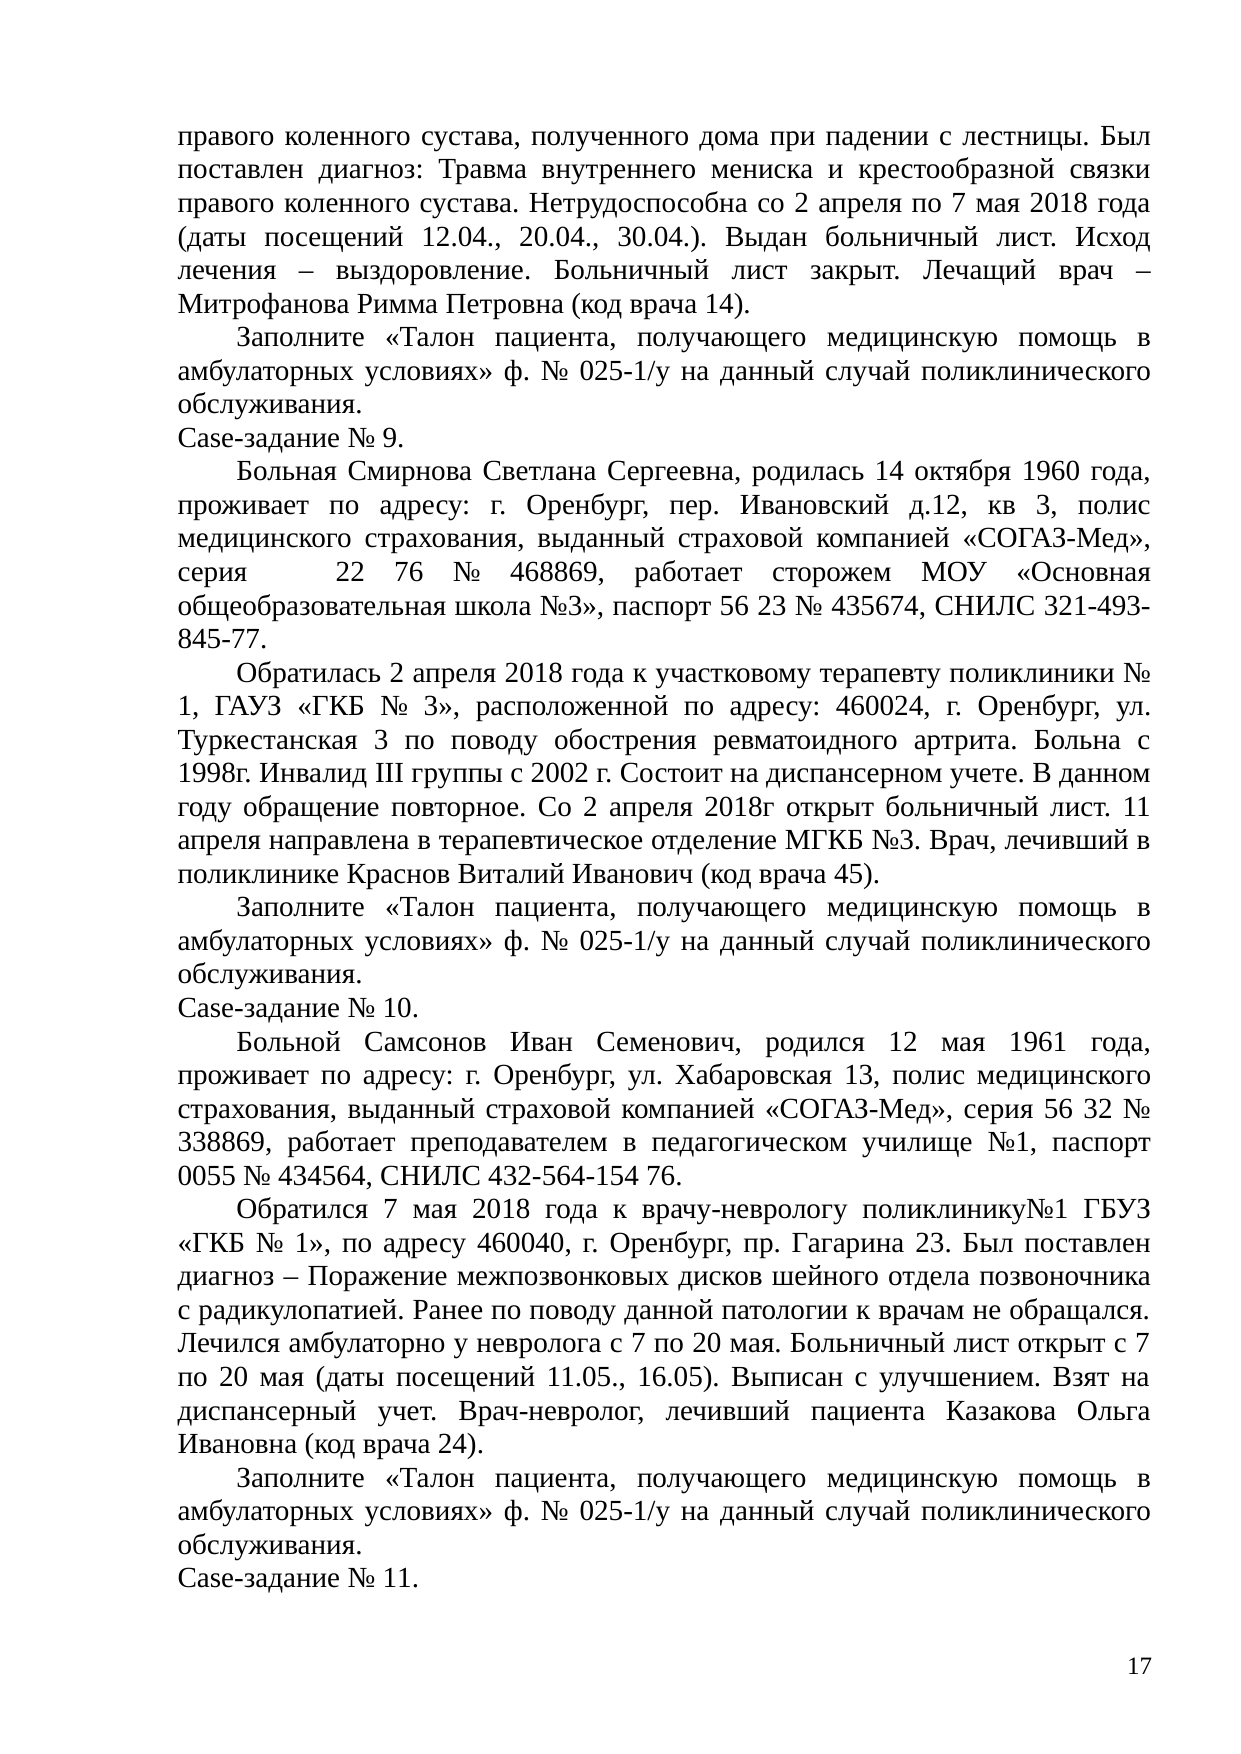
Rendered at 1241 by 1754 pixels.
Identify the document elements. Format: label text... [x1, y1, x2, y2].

text Case-задание № 9. [177, 420, 1152, 453]
text Case-задание № 10. [177, 990, 1152, 1024]
text Больная Смирнова Светлана Сергеевна, родилась 14 октября 1960 года, проживает по адресу: г. Оренбург, пер. Ивановский д.12, кв 3, полис медицинского страхования, выданный страховой компанией «СОГАЗ-Мед», серия 22 76 № 468869, работает сторожем МОУ «Основная общеобразовательная школа №3», паспорт 56 23 № 435674, СНИЛС 321-493-845-77. [177, 453, 1152, 655]
text Заполните «Талон пациента, получающего медицинскую помощь в амбулаторных условиях» ф. № 025-1/у на данный случай поликлинического обслуживания. [177, 319, 1152, 420]
text Обратилась 2 апреля 2018 года к участковому терапевту поликлиники № 1, ГАУЗ «ГКБ № 3», расположенной по адресу: 460024, г. Оренбург, ул. Туркестанская 3 по поводу обострения ревматоидного артрита. Больна с 1998г. Инвалид группы с 2002 г. Состоит на диспансерном учете. В данном году обращение повторное. Со 2 апреля 2018г открыт больничный лист. 11 апреля направлена в терапевтическое отделение МГКБ №3. Врач, лечивший в поликлинике Краснов Виталий Иванович (код врача 45). [177, 655, 1152, 889]
text Больной Самсонов Иван Семенович, родился 61 года, проживает по адресу: г. Оренбург, ул. Хабаровская 13, полис медицинского страхования, выданный страховой компанией «СОГАЗ-Мед», серия 56 32 № 338869, работает преподавателем в педагогическом училище №1, паспорт 0055 № 434564, СНИЛС 432-564-154 76. [177, 1024, 1152, 1191]
text Заполните «Талон пациента, получающего медицинскую помощь в амбулаторных условиях» ф. № 025-1/у на данный случай поликлинического обслуживания. [177, 889, 1152, 990]
text Case-задание № 11. [177, 1560, 1152, 1594]
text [177, 118, 1152, 319]
text Заполните «Талон пациента, получающего медицинскую помощь в амбулаторных условиях» ф. № 025-1/у на данный случай поликлинического обслуживания. [177, 1460, 1152, 1560]
text Обратился 7 мая 2018 года к врачу-неврологу поликлинику№1 ГБУЗ «ГКБ № 1», по адресу 460040, г. Оренбург, пр. Гагарина 23. Был поставлен диагноз – Поражение межпозвонковых дисков шейного отдела позвоночника с радикулопатией. Ранее по поводу данной патологии к врачам не обращался. Лечился амбулаторно у невролога с 7 по 20 мая. Больничный лист открыт с 7 по 20 мая (даты посещений 11.05., 16.05). Выписан с улучшением. Взят на диспансерный учет. Врач-невролог, лечивший пациента Казакова Ольга Ивановна (код врача 24). [177, 1191, 1152, 1460]
